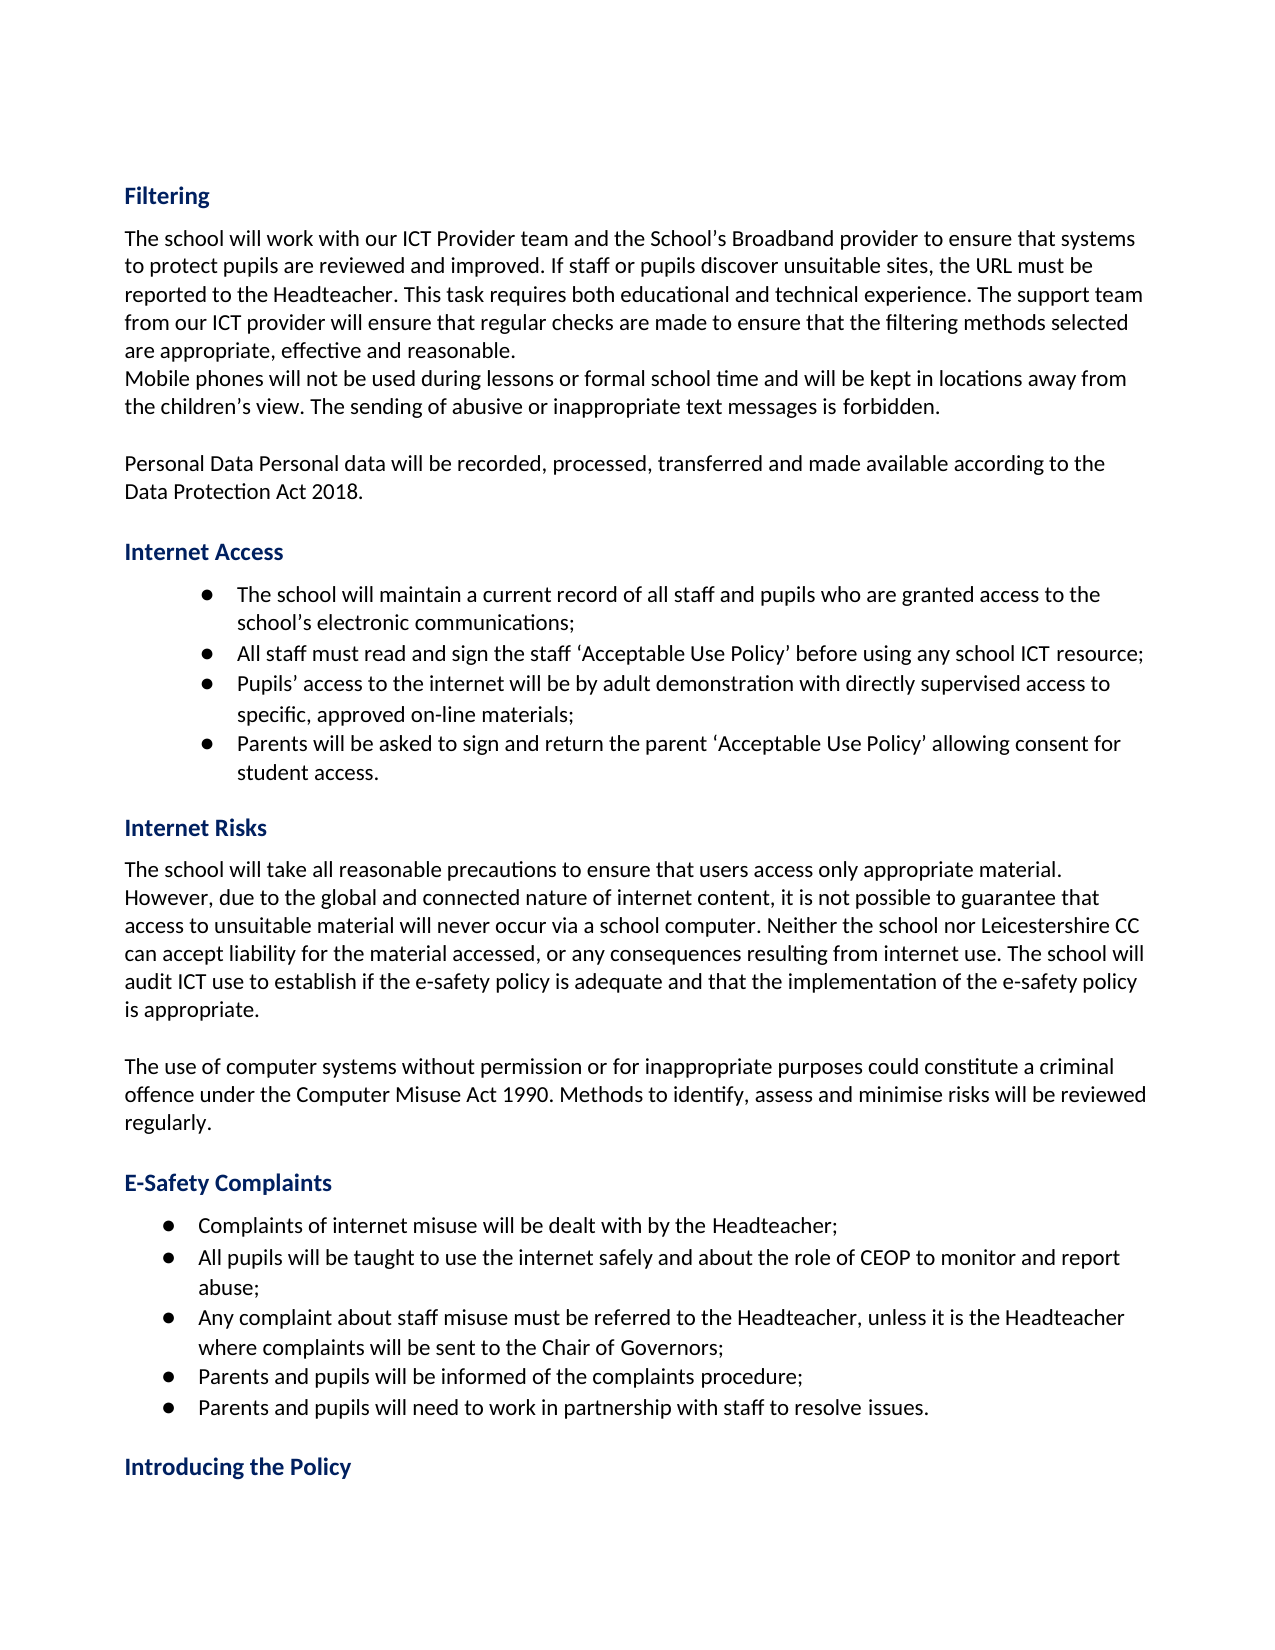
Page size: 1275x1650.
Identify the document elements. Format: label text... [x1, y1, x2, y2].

text Personal Data Personal data will be recorded, processed, transferred and made available according to the Data Protection Act 2018. [124, 449, 1150, 505]
subtitle Filtering [124, 181, 1162, 211]
list Parents and pupils will need to work in partnership with staff to resolve issues. [161, 1391, 1162, 1421]
text Mobile phones will not be used during lessons or formal school time and will be kept in locations away from the children’s view. The sending of abusive or inappropriate text messages is forbidden. [124, 364, 1150, 420]
text The school will take all reasonable precautions to ensure that users access only appropriate material. However, due to the global and connected nature of internet content, it is not possible to guarantee that access to unsuitable material will never occur via a school computer. Neither the school nor Leicestershire CC can accept liability for the material accessed, or any consequences resulting from internet use. The school will audit ICT use to establish if the e-safety policy is adequate and that the implementation of the e-safety policy is appropriate. [124, 855, 1151, 1023]
list The school will maintain a current record of all staff and pupils who are granted access to the school’s electronic communications; [199, 579, 1150, 636]
list Pupils’ access to the internet will be by adult demonstration with directly supervised access to specific, approved on-line materials; [199, 668, 1150, 728]
list Parents and pupils will be informed of the complaints procedure; [161, 1361, 1162, 1391]
text The use of computer systems without permission or for inappropriate purposes could constitute a criminal offence under the Computer Misuse Act 1990. Methods to identify, assess and minimise risks will be reviewed regularly. [124, 1052, 1151, 1136]
list Complaints of internet misuse will be dealt with by the Headteacher; [161, 1210, 1162, 1240]
list All pupils will be taught to use the internet safely and about the role of CEOP to monitor and report abuse; [161, 1241, 1150, 1301]
subtitle Internet Access [124, 536, 1162, 567]
text The school will work with our ICT Provider team and the School’s Broadband provider to ensure that systems to protect pupils are reviewed and improved. If staff or pupils discover unsuitable sites, the URL must be reported to the Headteacher. This task requires both educational and technical experience. The support team from our ICT provider will ensure that regular checks are made to ensure that the filtering methods selected are appropriate, effective and reasonable. [124, 224, 1151, 364]
list All staff must read and sign the staff ‘Acceptable Use Policy’ before using any school ICT resource; [199, 637, 1150, 667]
subtitle Introducing the Policy [124, 1452, 1162, 1482]
subtitle Internet Risks [124, 812, 1162, 842]
subtitle E-Safety Complaints [124, 1167, 1162, 1197]
list Parents will be asked to sign and return the parent ‘Acceptable Use Policy’ allowing consent for student access. [199, 728, 1162, 787]
list Any complaint about staff misuse must be referred to the Headteacher, unless it is the Headteacher where complaints will be sent to the Chair of Governors; [161, 1301, 1150, 1361]
